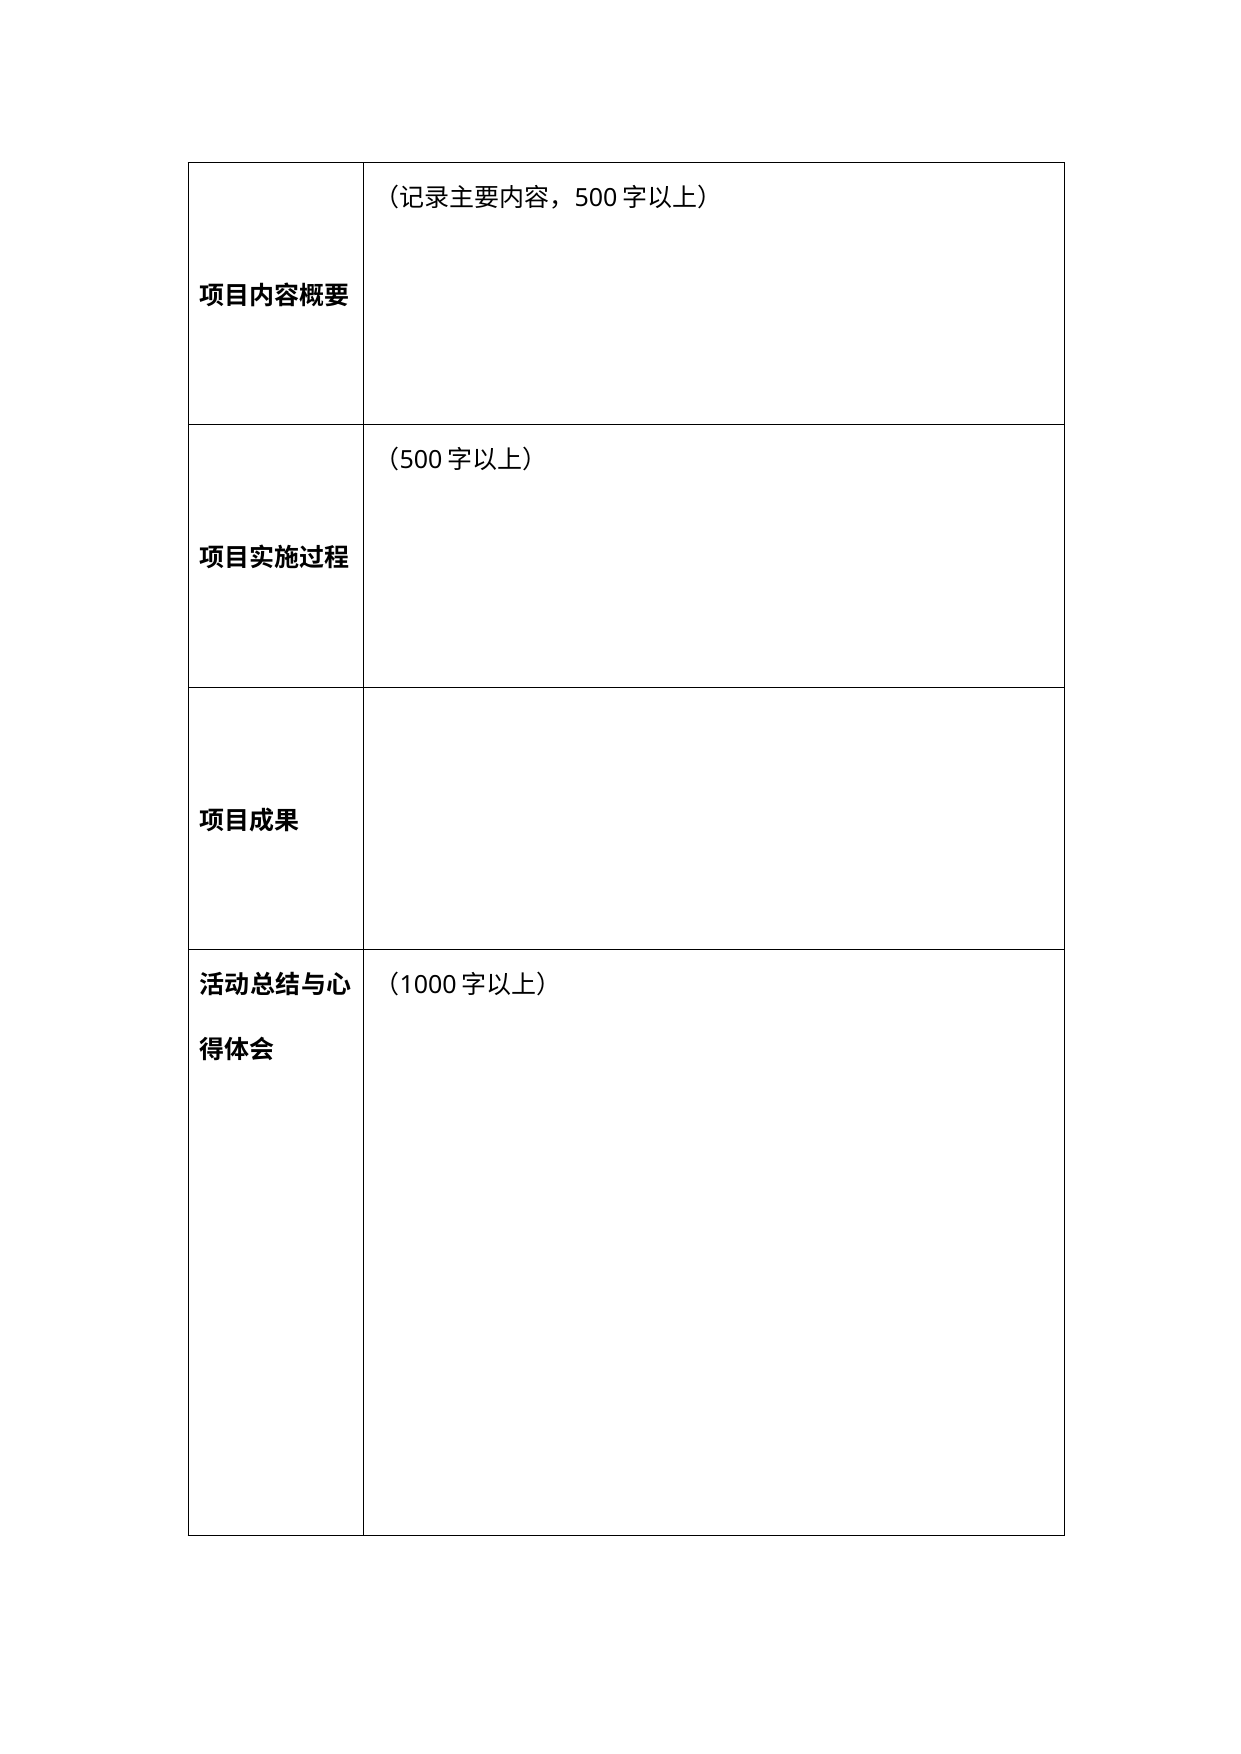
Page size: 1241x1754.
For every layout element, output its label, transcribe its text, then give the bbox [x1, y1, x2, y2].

table_cell 项目实施过程 [189, 425, 363, 687]
table_cell [364, 688, 1064, 949]
table_cell （记录主要内容，500字以上） [364, 163, 1064, 424]
table_cell （500字以上） [364, 425, 1064, 687]
table_cell 活动总结与心得体会 [189, 950, 363, 1535]
table_cell （1000字以上） [364, 950, 1064, 1535]
table_cell 项目成果 [189, 688, 363, 949]
table_cell 项目内容概要 [189, 163, 363, 424]
